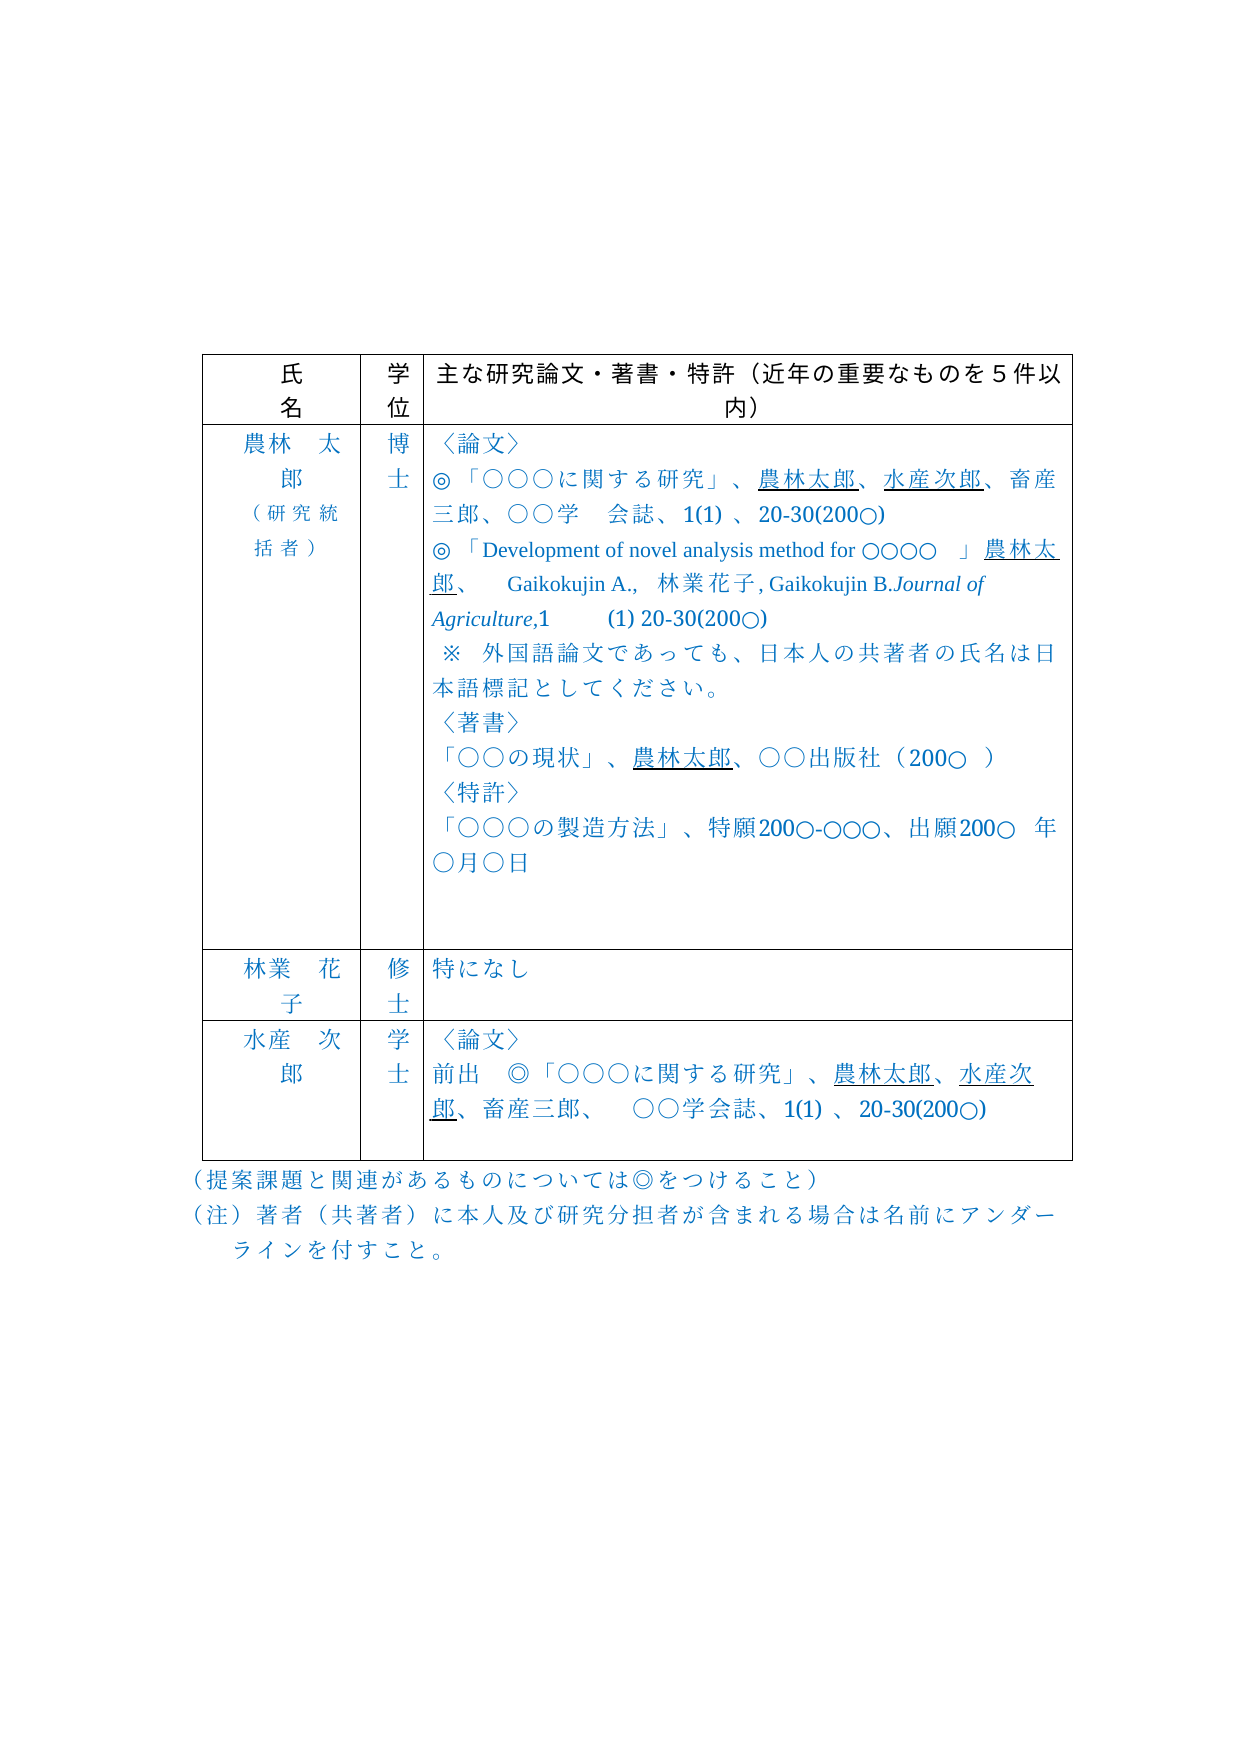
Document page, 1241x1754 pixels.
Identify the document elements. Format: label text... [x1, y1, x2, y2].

table_cell 水産 次郎 [203, 1021, 360, 1160]
table_cell 〈論文〉 ◎「○○○に関する研究」、農林太郎、水産次郎、畜産三郎、○○学 会誌、1(1)、20-30(200○) ◎「Development of novel analysis method for ○○○○」農林太郎、 Gaikokujin A., 林業花子, Gaikokujin B.Journal of Agriculture,1 (1) 20-30(200○) ※外国語論文であっても、日本人の共著者の氏名は日本語標記としてください。 〈著書〉 「○○の現状」、農林太郎、○○出版社（200○） 〈特許〉 「○○○の製造方法」、特願200○-○○○、出願200○年○月○日 [424, 425, 1072, 949]
table_header 氏 名 [203, 355, 360, 424]
table_cell 〈論文〉 前出 ◎「○○○に関する研究」、農林太郎、水産次郎、畜産三郎、 ○○学会誌、1(1)、20-30(200○) [424, 1021, 1072, 1160]
table_header 学位 [361, 355, 423, 424]
text （提案課題と関連があるものについては◎をつけること） [181, 1161, 1059, 1196]
table_cell 学士 [361, 1021, 423, 1160]
table_cell 博士 [361, 425, 423, 949]
text （注）著者（共著者）に本人及び研究分担者が含まれる場合は名前にアンダーラインを付すこと。 [181, 1196, 1059, 1266]
table_cell 修士 [361, 950, 423, 1020]
table_cell 農林 太郎 （研究統括者） [203, 425, 360, 949]
table_header 主な研究論文・著書・特許（近年の重要なものを５件以内） [424, 355, 1072, 424]
table_cell 特になし [424, 950, 1072, 1020]
table_cell 林業 花子 [203, 950, 360, 1020]
